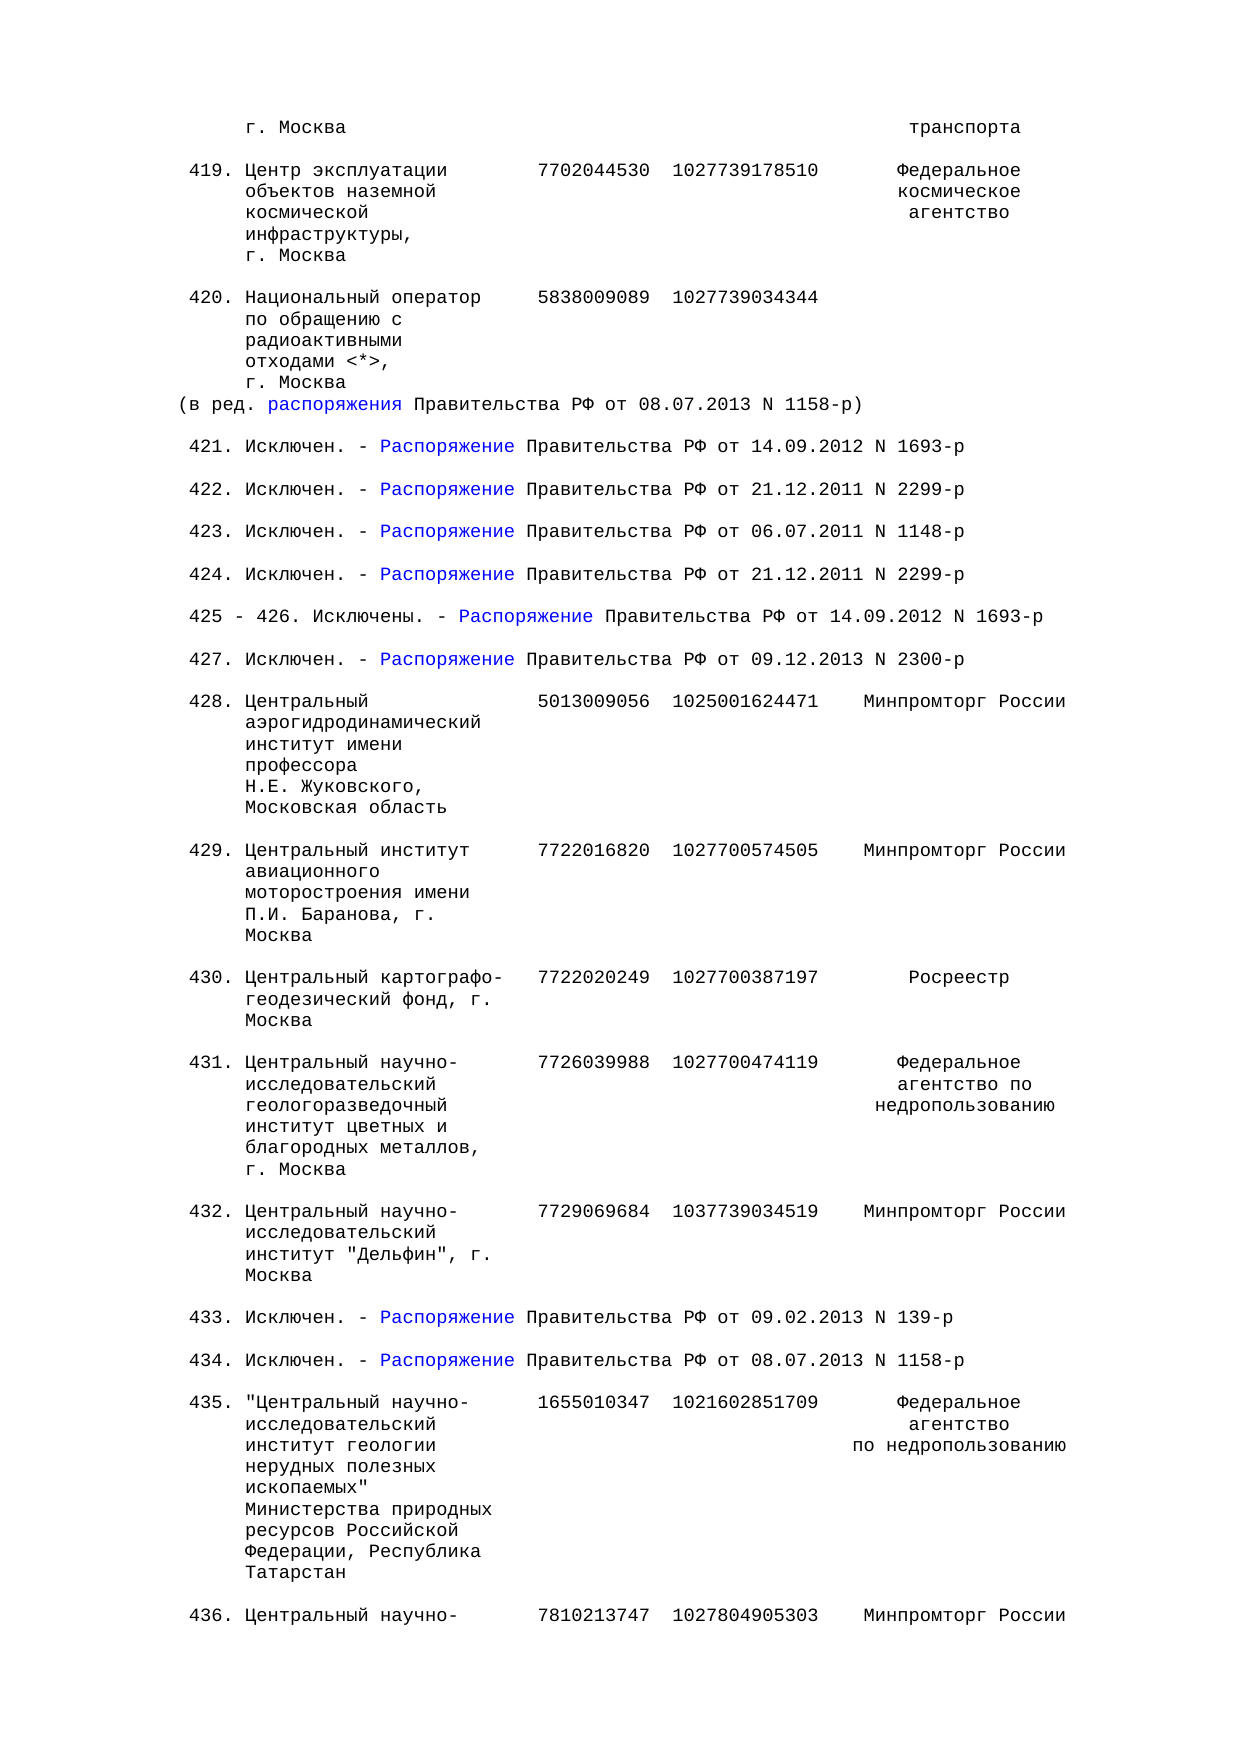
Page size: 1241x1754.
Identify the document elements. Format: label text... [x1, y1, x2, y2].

text по обращению с [177, 309, 1152, 331]
text радиоактивными [177, 331, 1152, 352]
text геодезический фонд, г. [177, 989, 1152, 1011]
text 434. Исключен. - Распоряжение Правительства РФ от 08.07.2013 N 1158-р [177, 1351, 1152, 1372]
text Москва [177, 1266, 1152, 1287]
text Министерства природных [177, 1499, 1152, 1521]
text Московская область [177, 798, 1152, 819]
text г. Москва [177, 246, 1152, 267]
text 433. Исключен. - Распоряжение Правительства РФ от 09.02.2013 N 139-р [177, 1308, 1152, 1329]
text институт цветных и [177, 1117, 1152, 1138]
text г. Москва [177, 373, 1152, 394]
text 420. Национальный оператор 5838009089 1027739034344 [177, 288, 1152, 309]
text Москва [177, 926, 1152, 947]
text благородных металлов, [177, 1138, 1152, 1159]
text исследовательский агентство по [177, 1074, 1152, 1096]
text 427. Исключен. - Распоряжение Правительства РФ от 09.12.2013 N 2300-р [177, 649, 1152, 671]
text 425 - 426. Исключены. - Распоряжение Правительства РФ от 14.09.2012 N 1693-р [177, 607, 1152, 628]
text 436. Центральный научно- 7810213747 1027804905303 Минпромторг России [177, 1606, 1152, 1627]
text институт "Дельфин", г. [177, 1244, 1152, 1266]
text инфраструктуры, [177, 224, 1152, 246]
text 422. Исключен. - Распоряжение Правительства РФ от 21.12.2011 N 2299-р [177, 479, 1152, 501]
text (в ред. распоряжения Правительства РФ от 08.07.2013 N 1158-р) [177, 394, 1152, 416]
text аэрогидродинамический [177, 713, 1152, 734]
text нерудных полезных [177, 1457, 1152, 1478]
text геологоразведочный недропользованию [177, 1096, 1152, 1117]
text объектов наземной космическое [177, 182, 1152, 203]
text 429. Центральный институт 7722016820 1027700574505 Минпромторг России [177, 841, 1152, 862]
text отходами <*>, [177, 352, 1152, 373]
text Москва [177, 1011, 1152, 1032]
text 419. Центр эксплуатации 7702044530 1027739178510 Федеральное [177, 161, 1152, 182]
text Федерации, Республика [177, 1542, 1152, 1563]
text институт геологии по недропользованию [177, 1436, 1152, 1457]
text институт имени [177, 734, 1152, 756]
text космической агентство [177, 203, 1152, 224]
text исследовательский [177, 1223, 1152, 1244]
text ресурсов Российской [177, 1521, 1152, 1542]
text 424. Исключен. - Распоряжение Правительства РФ от 21.12.2011 N 2299-р [177, 564, 1152, 586]
text авиационного [177, 862, 1152, 883]
text 430. Центральный картографо- 7722020249 1027700387197 Росреестр [177, 968, 1152, 989]
text Н.Е. Жуковского, [177, 777, 1152, 798]
text Татарстан [177, 1563, 1152, 1584]
text 428. Центральный 5013009056 1025001624471 Минпромторг России [177, 692, 1152, 713]
text 421. Исключен. - Распоряжение Правительства РФ от 14.09.2012 N 1693-р [177, 437, 1152, 458]
text 431. Центральный научно- 7726039988 1027700474119 Федеральное [177, 1053, 1152, 1074]
text профессора [177, 756, 1152, 777]
text моторостроения имени [177, 883, 1152, 904]
text г. Москва [177, 1159, 1152, 1181]
text г. Москва транспорта [177, 118, 1152, 139]
text 423. Исключен. - Распоряжение Правительства РФ от 06.07.2011 N 1148-р [177, 522, 1152, 543]
text П.И. Баранова, г. [177, 904, 1152, 926]
text 432. Центральный научно- 7729069684 1037739034519 Минпромторг России [177, 1202, 1152, 1223]
text исследовательский агентство [177, 1414, 1152, 1436]
text ископаемых" [177, 1478, 1152, 1499]
text 435. "Центральный научно- 1655010347 1021602851709 Федеральное [177, 1393, 1152, 1414]
